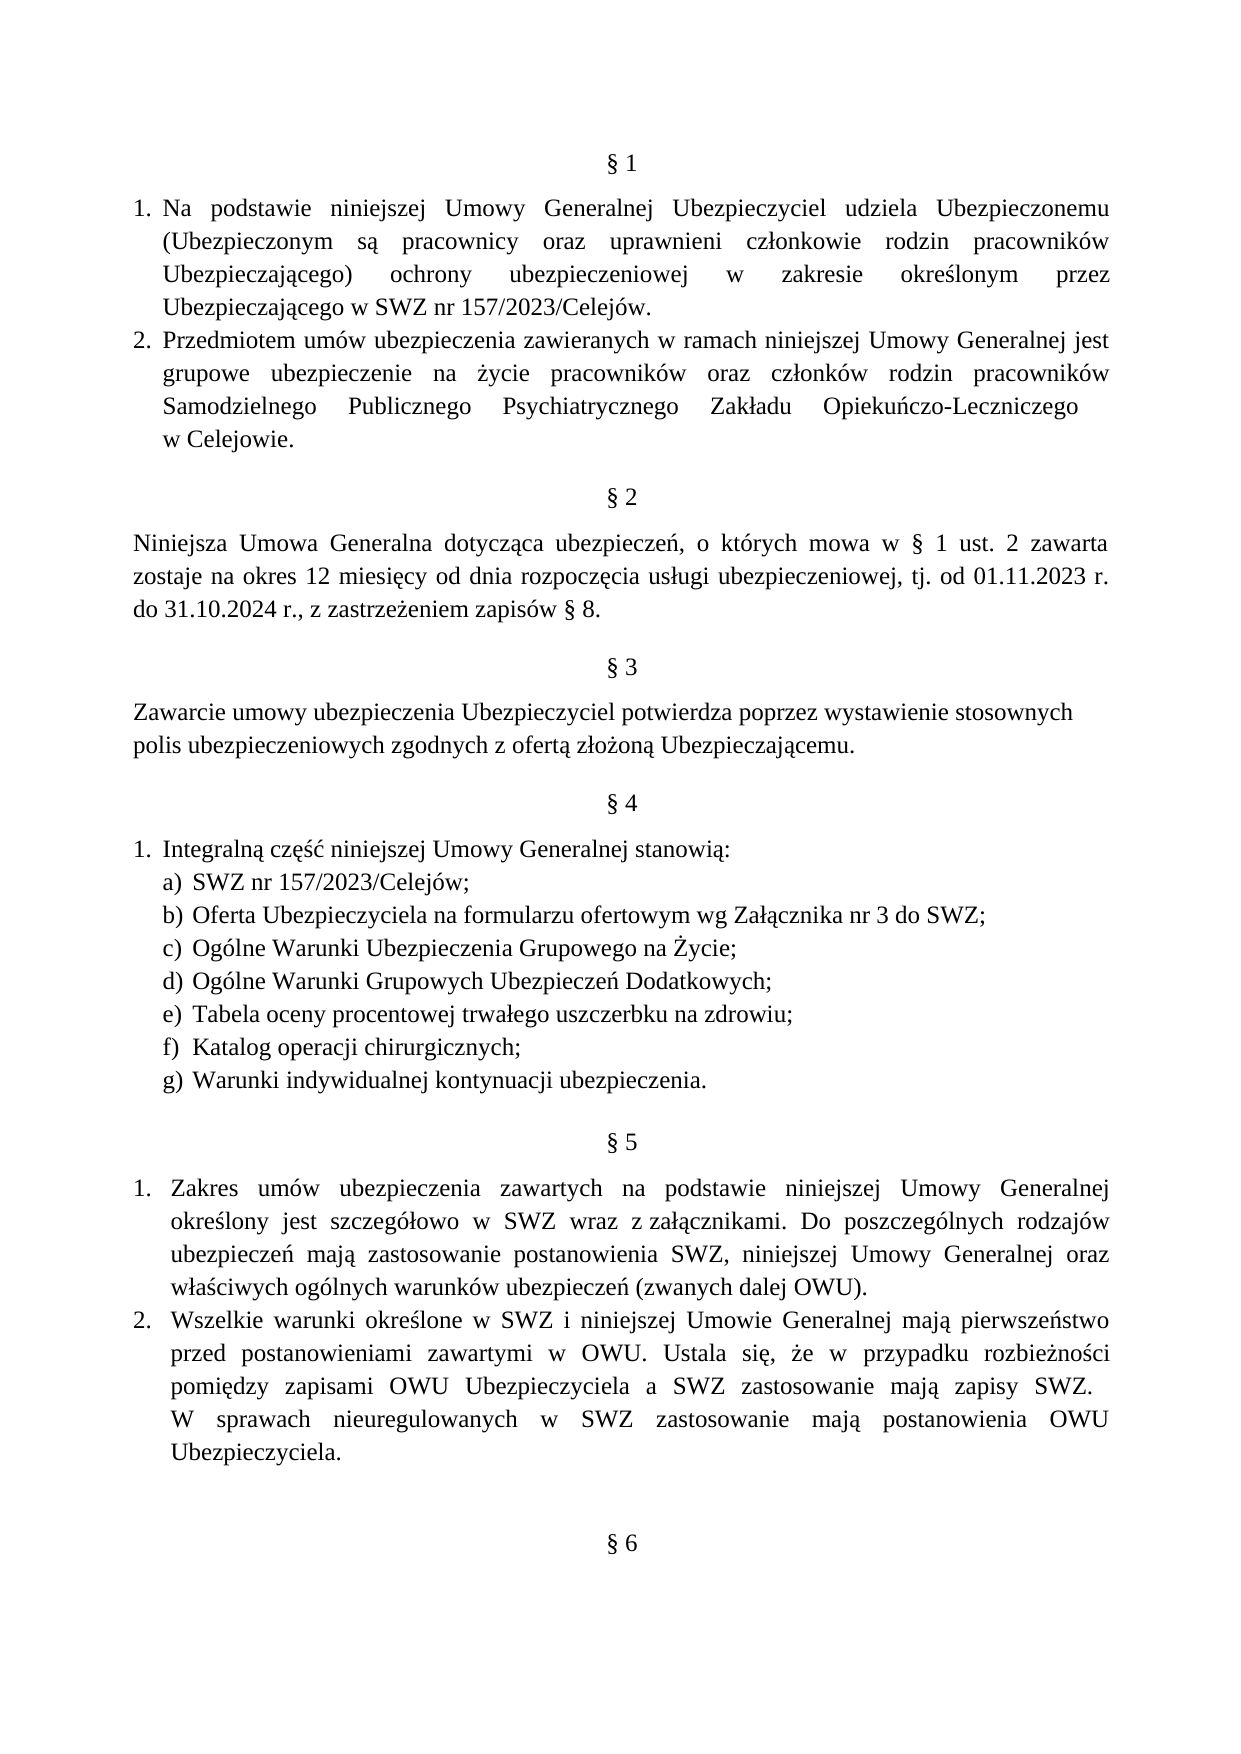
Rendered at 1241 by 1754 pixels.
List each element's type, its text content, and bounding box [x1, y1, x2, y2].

list Tabela oceny procentowej trwałego uszczerbku na zdrowiu; [162, 999, 1110, 1028]
text 2 [133, 482, 1110, 511]
list Ogólne Warunki Grupowych Ubezpieczeń Dodatkowych; [162, 966, 1110, 995]
list Warunki indywidualnej kontynuacji ubezpieczenia. [162, 1065, 1110, 1094]
text 1 [133, 148, 1110, 176]
text Niniejsza Umowa Generalna dotycząca ubezpieczeń, o których mowa w § 1 ust. 2 zawarta zostaje na okres 12 miesięcy od dnia rozpoczęcia usługi ubezpieczeniowej, tj. od 01.11.2023 r. do 31.10.2024 r., z zastrzeżeniem zapisów 8. [133, 528, 1110, 623]
list SWZ nr 157/2023/Celejów; [162, 867, 1110, 896]
text 4 [133, 788, 1110, 817]
list Przedmiotem umów ubezpieczenia zawieranych w ramach niniejszej Umowy Generalnej jest grupowe ubezpieczenie na życie pracowników oraz członków rodzin pracowników Samodzielnego Publicznego Psychiatrycznego Zakładu Opiekuńczo-Leczniczego w Celejowie. [133, 325, 1110, 453]
text 3 [133, 652, 1110, 681]
list Zawarcie umowy ubezpieczenia Ubezpieczyciel potwierdza poprzez wystawienie stosownych polis ubezpieczeniowych zgodnych z ofertą złożoną Ubezpieczającemu. [133, 697, 1110, 759]
list Zakres umów ubezpieczenia zawartych na podstawie niniejszej Umowy Generalnej określony jest szczegółowo w SWZ wraz z załącznikami. Do poszczególnych rodzajów ubezpieczeń mają zastosowanie postanowienia SWZ, niniejszej Umowy Generalnej oraz właściwych ogólnych warunków ubezpieczeń (zwanych dalej OWU). [152, 1173, 1110, 1301]
text 6 [133, 1528, 1110, 1557]
list Katalog operacji chirurgicznych; [162, 1032, 1110, 1061]
list Ogólne Warunki Ubezpieczenia Grupowego na Życie; [162, 933, 1110, 962]
list Integralną część niniejszej Umowy Generalnej stanowią: [133, 834, 1110, 863]
text § 5 [133, 1127, 1110, 1156]
list Oferta Ubezpieczyciela na formularzu ofertowym wg Załącznika nr 3 do SWZ; [162, 900, 1110, 929]
list Wszelkie warunki określone w SWZ i niniejszej Umowie Generalnej mają pierwszeństwo przed postanowieniami zawartymi w OWU. Ustala się, że w przypadku rozbieżności pomiędzy zapisami OWU Ubezpieczyciela a SWZ zastosowanie mają zapisy SWZ. W sprawach nieuregulowanych w SWZ zastosowanie mają postanowienia OWU Ubezpieczyciela. [152, 1305, 1110, 1466]
list Na podstawie niniejszej Umowy Generalnej Ubezpieczyciel udziela Ubezpieczonemu (Ubezpieczonym są pracownicy oraz uprawnieni członkowie rodzin pracowników Ubezpieczającego) ochrony ubezpieczeniowej w zakresie określonym przez Ubezpieczającego w SWZ nr 157/2023/Celejów. [133, 193, 1110, 321]
